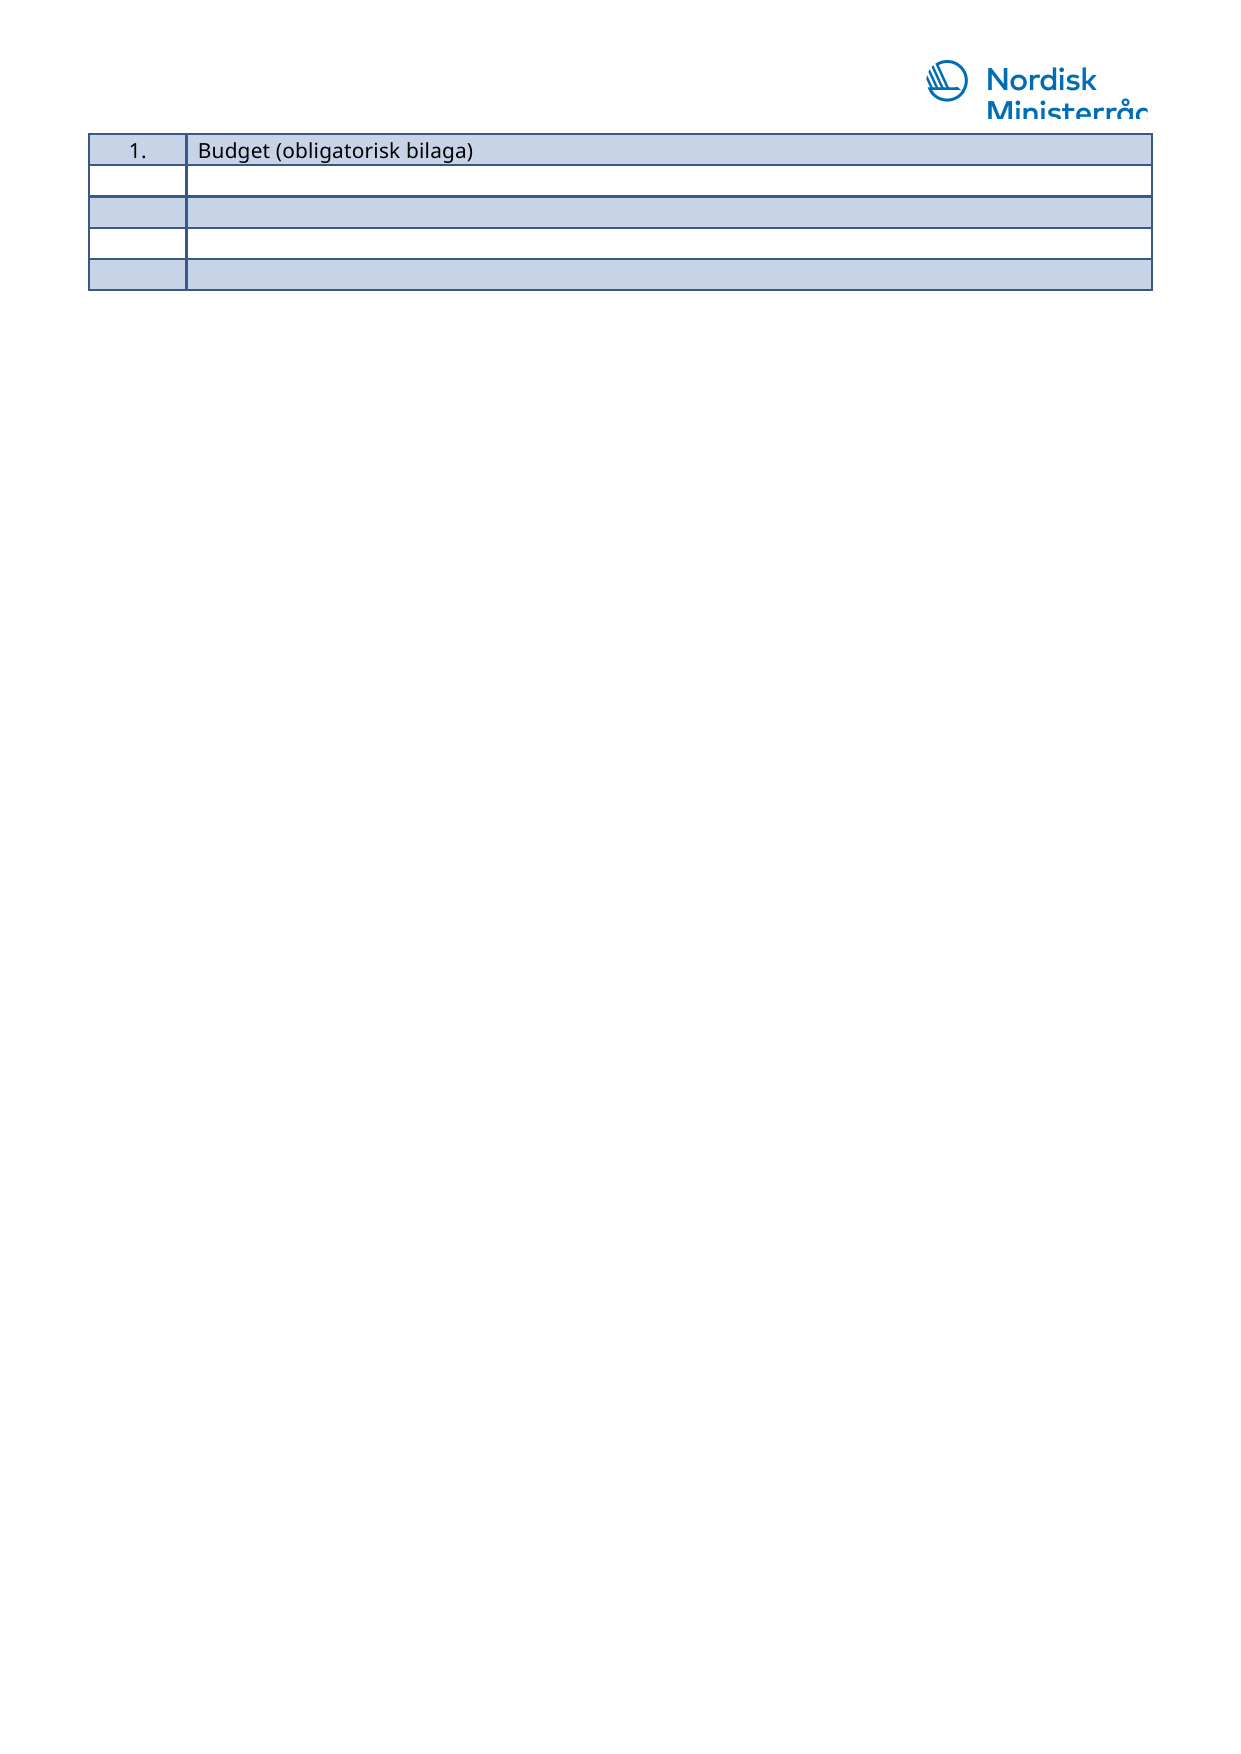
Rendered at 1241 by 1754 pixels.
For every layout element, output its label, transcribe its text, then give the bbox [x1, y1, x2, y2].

table_cell [188, 166, 1151, 195]
table_cell Budget (obligatorisk bilaga) [188, 135, 1151, 164]
table_cell [90, 229, 185, 258]
table_cell 1. [90, 135, 185, 164]
table_cell [90, 166, 185, 195]
table_cell [188, 198, 1151, 227]
table_cell [90, 260, 185, 289]
table_cell [90, 198, 185, 227]
table_cell [188, 229, 1151, 258]
picture [926, 60, 1148, 119]
table_cell [188, 260, 1151, 289]
